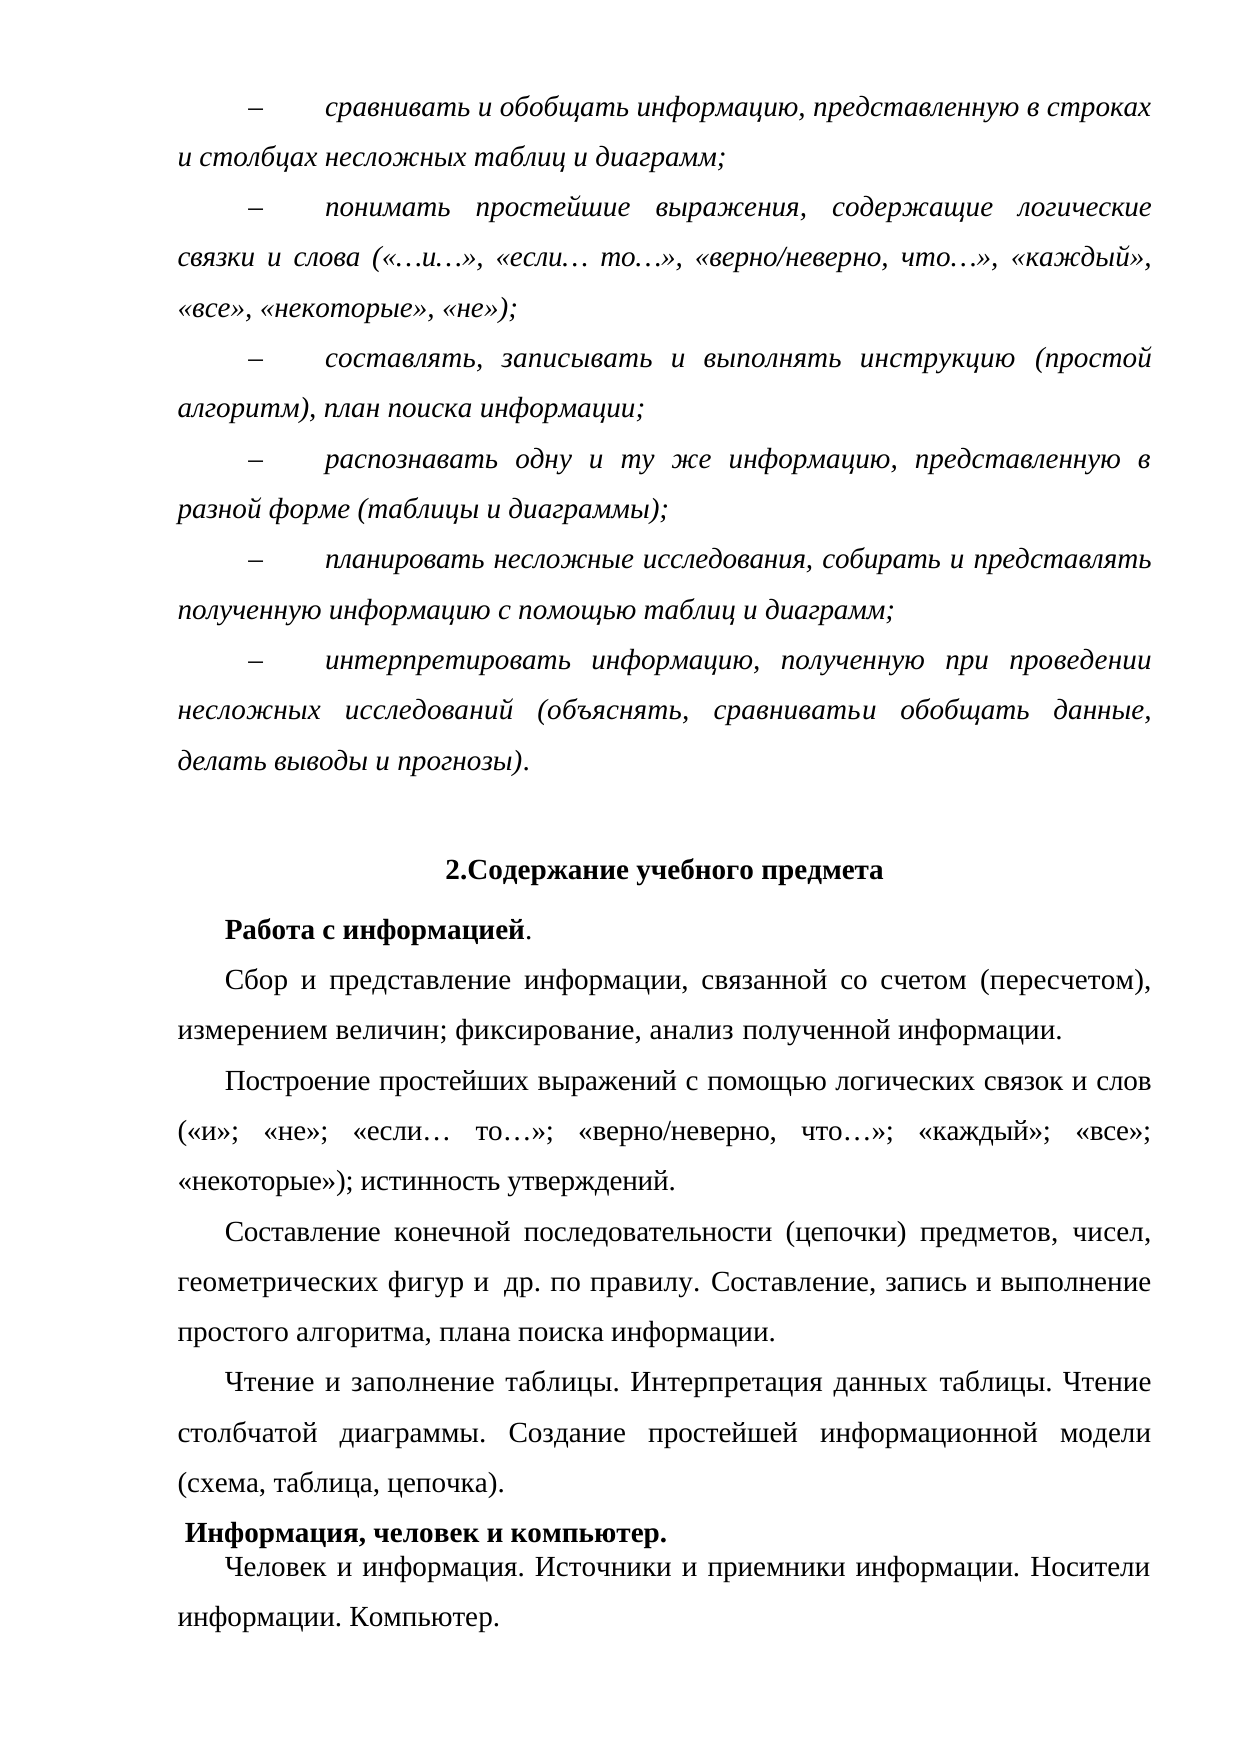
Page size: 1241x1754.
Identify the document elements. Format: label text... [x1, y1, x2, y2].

text сравнивать и обобщать информацию, представленную в строках и столбцах несложных таблиц и диаграмм; [177, 89, 1152, 172]
text Человек и информация. Источники и приемники информации. Носители информации. Компьютер. [177, 1549, 1152, 1633]
text Сбор и представление информации, связанной со счетом (пересчетом), измерением величин; фиксирование, анализ полученной информации. [177, 962, 1152, 1046]
text Построение простейших выражений с помощью логических связок и слов («и»; «не»; «если… то…»; «верно/неверно, что…»; «каждый»; «все»; «некоторые»); истинность утверждений. [177, 1063, 1152, 1197]
text Составление конечной последовательности (цепочки) предметов, чисел, геометрических фигур и др. по правилу. Составление, запись и выполнение простого алгоритма, плана поиска информации. [177, 1214, 1152, 1348]
text планировать несложные исследования, собирать и представлять полученную информацию с помощью таблиц и диаграмм; [177, 541, 1152, 625]
text Работа с информацией. [177, 912, 1152, 945]
text Информация, человек и компьютер. [177, 1516, 1152, 1549]
text понимать простейшие выражения, содержащие логические связки и слова («…и…», «если… то…», «верно/неверно, что…», «каждый», «все», «некоторые», «не»); [177, 189, 1152, 323]
text распознавать одну и ту же информацию, представленную в разной форме (таблицы и диаграммы); [177, 441, 1152, 525]
text интерпретировать информацию, полученную при проведении несложных исследований (объяснять, сравниватьи обобщать данные, делать выводы и прогнозы). [177, 642, 1152, 776]
text составлять, записывать и выполнять инструкцию (простой алгоритм), план поиска информации; [177, 340, 1152, 424]
text 2.Содержание учебного предмета [177, 852, 1152, 886]
text Чтение и заполнение таблицы. Интерпретация данных таблицы. Чтение столбчатой диаграммы. Создание простейшей информационной модели (схема, таблица, цепочка). [177, 1364, 1152, 1499]
